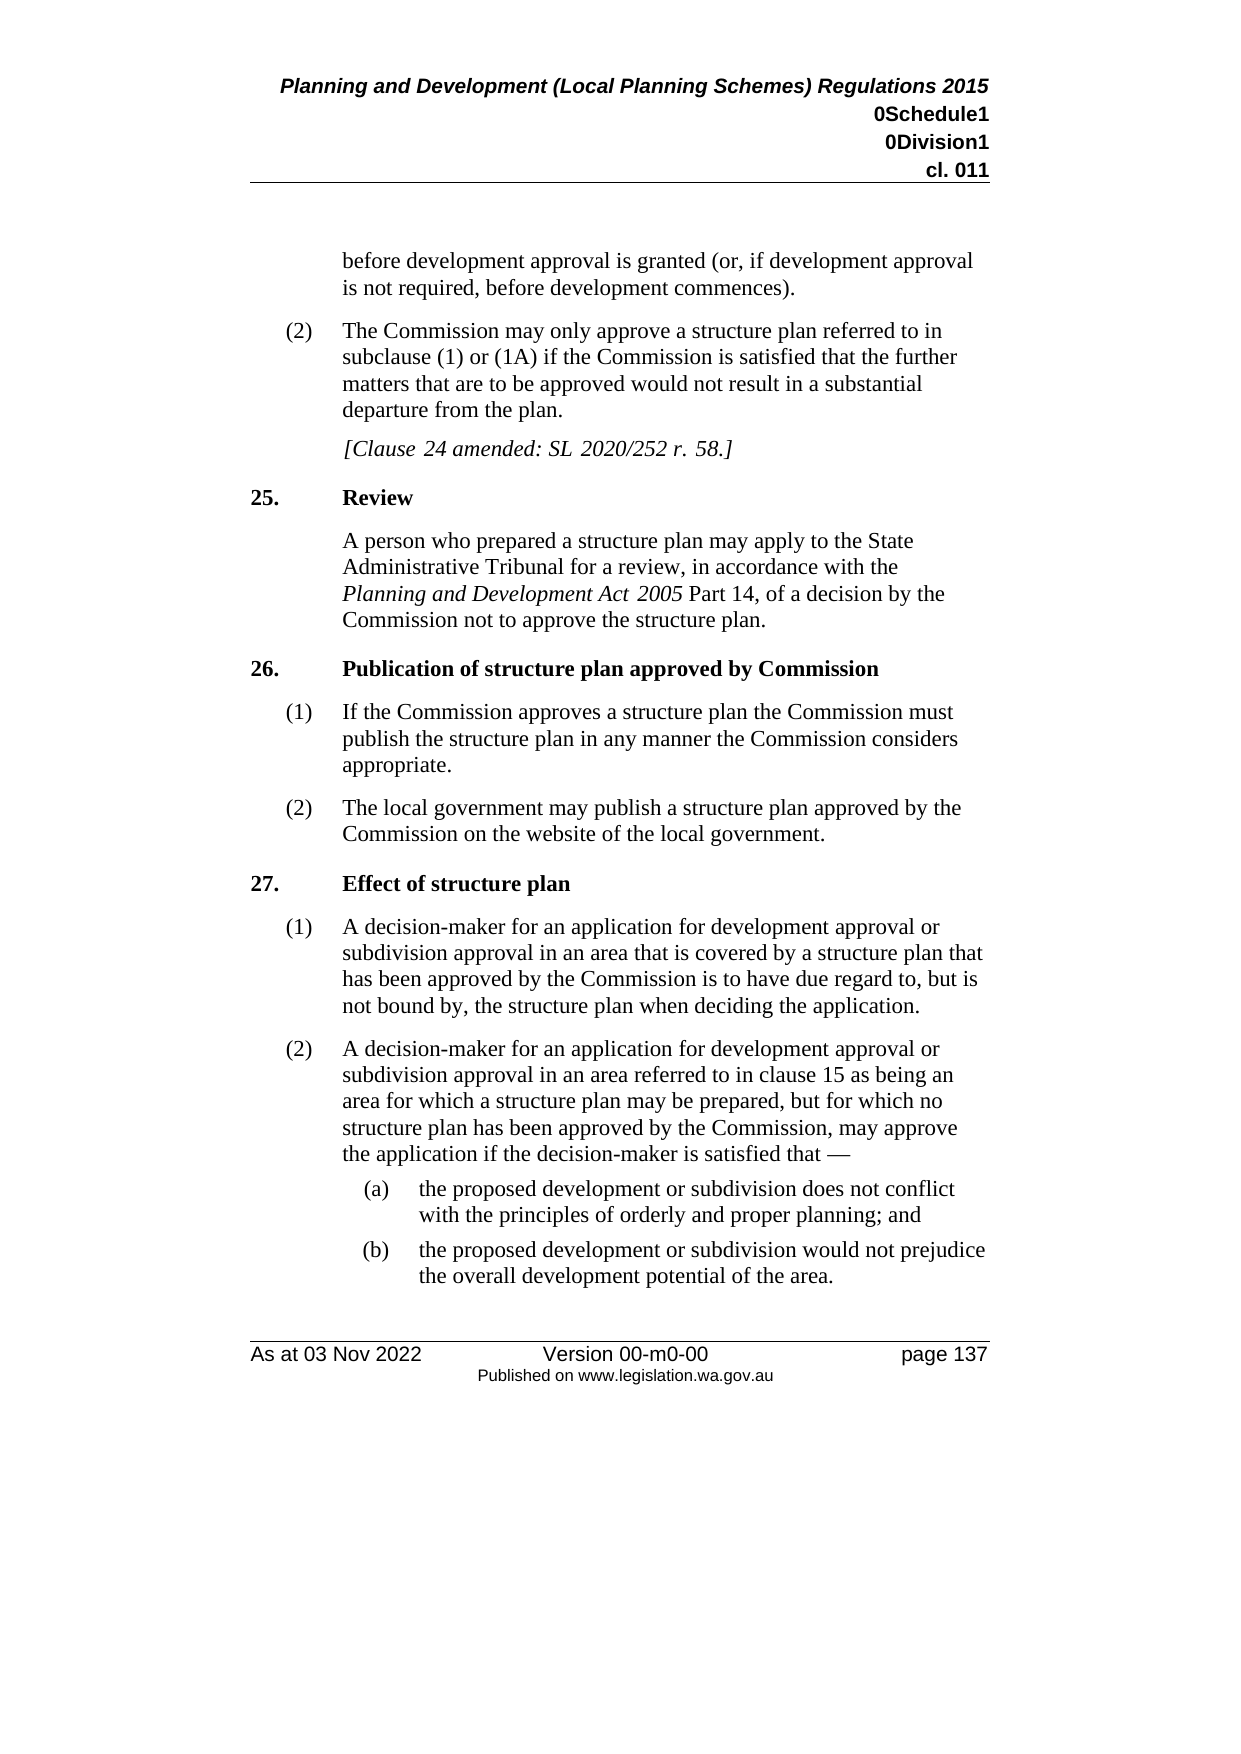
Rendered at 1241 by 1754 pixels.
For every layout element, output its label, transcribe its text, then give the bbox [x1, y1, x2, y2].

text (2) A decision-maker for an application for development approval or subdivision approval in an area referred to in clause 15 as being an area for which a structure plan may be prepared, but for which no structure plan has been approved by the Commission, may approve the application if the decision-maker is satisfied that — [250, 1035, 990, 1167]
text (b) the proposed development or subdivision would not prejudice the overall development potential of the area. [250, 1236, 990, 1289]
subtitle 27. Effect of structure plan [250, 870, 990, 896]
text (2) The local government may publish a structure plan approved by the Commission on the website of the local government. [250, 794, 990, 847]
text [250, 247, 990, 300]
subtitle 26. Publication of structure plan approved by Commission [250, 655, 990, 682]
text A person who prepared a structure plan may apply to the State Administrative Tribunal for a review, in accordance with the Planning and Development Act 2005 Part 14, of a decision by the Commission not to approve the structure plan. [250, 527, 990, 632]
text (a) the proposed development or subdivision does not conflict with the principles of orderly and proper planning; and [250, 1175, 990, 1228]
subtitle 25. Review [250, 484, 990, 510]
text (1) A decision-maker for an application for development approval or subdivision approval in an area that is covered by a structure plan that has been approved by the Commission is to have due regard to, but is not bound by, the structure plan when deciding the application. [250, 913, 990, 1018]
text (1) If the Commission approves a structure plan the Commission must publish the structure plan in any manner the Commission considers appropriate. [250, 698, 990, 777]
text (2) The Commission may only approve a structure plan referred to in subclause (1) or (1A) if the Commission is satisfied that the further matters that are to be approved would not result in a substantial departure from the plan. [250, 317, 990, 422]
text [Clause 24 amended: SL 2020/252 r. 58.] [250, 435, 990, 461]
